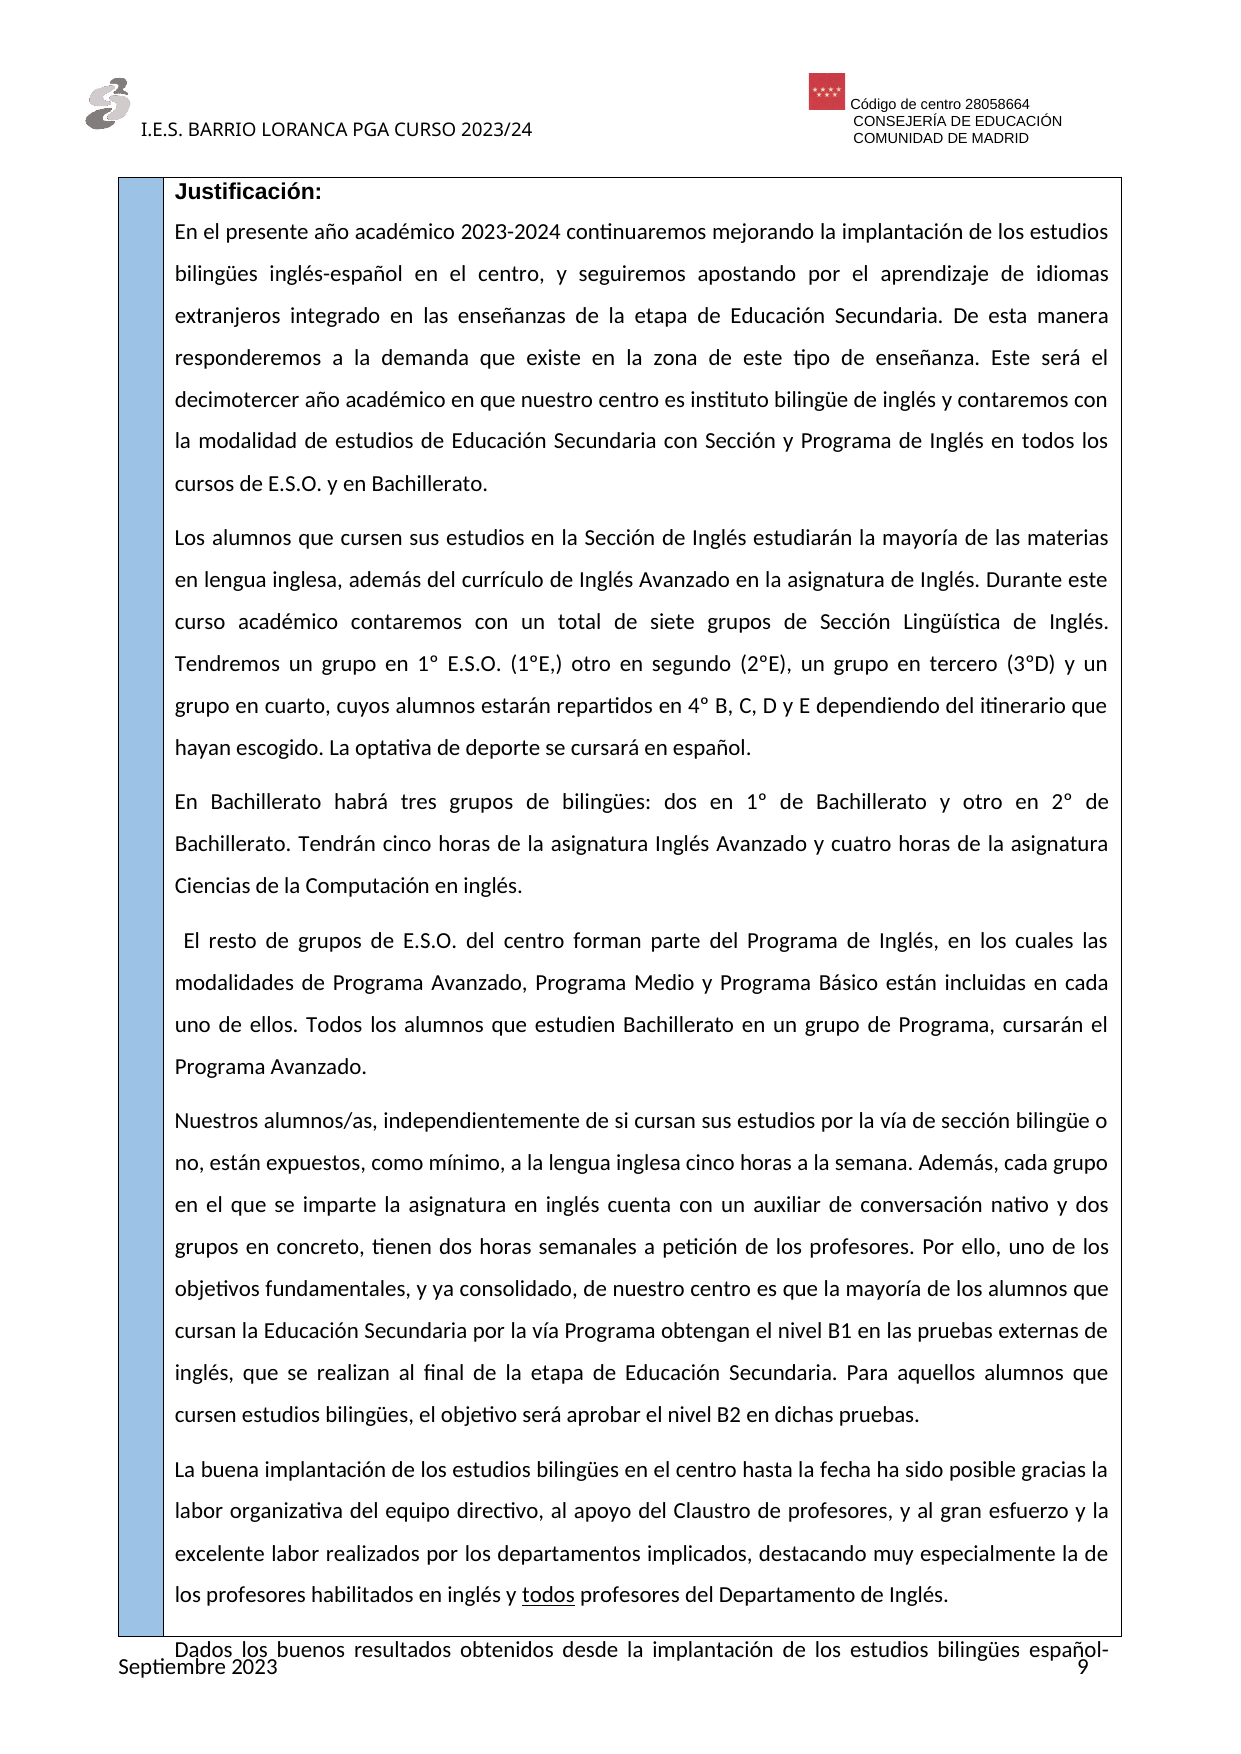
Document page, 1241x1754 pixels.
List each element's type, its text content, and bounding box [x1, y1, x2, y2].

picture [80, 73, 141, 137]
picture [808, 73, 846, 110]
table_cell Justificación: En el presente año académico 2023-2024 continuaremos mejorando la implantación de los estudios bilingües inglés-español en el centro, y seguiremos apostando por el aprendizaje de idiomas extranjeros integrado en las enseñanzas de la etapa de Educación Secundaria. De esta manera responderemos a la demanda que existe en la zona de este tipo de enseñanza. Este será el decimotercer año académico en que nuestro centro es instituto bilingüe de inglés y contaremos con la modalidad de estudios de Educación Secundaria con Sección y Programa de Inglés en todos los cursos de E.S.O. y en Bachillerato. Los alumnos que cursen sus estudios en la Sección de Inglés estudiarán la mayoría de las materias en lengua inglesa, además del currículo de Inglés Avanzado en la asignatura de Inglés. Durante este curso académico contaremos con un total de siete grupos de Sección Lingüística de Inglés. Tendremos un grupo en 1º E.S.O. (1ºE,) otro en segundo (2ºE), un grupo en tercero (3ºD) y un grupo en cuarto, cuyos alumnos estarán repartidos en 4º B, C, D y E dependiendo del itinerario que hayan escogido. La optativa de deporte se cursará en español. En Bachillerato habrá tres grupos de bilingües: dos en 1º de Bachillerato y otro en 2º de Bachillerato. Tendrán cinco horas de la asignatura Inglés Avanzado y cuatro horas de la asignatura Ciencias de la Computación en inglés. El resto de grupos de E.S.O. del centro forman parte del Programa de Inglés, en los cuales las modalidades de Programa Avanzado, Programa Medio y Programa Básico están incluidas en cada uno de ellos. Todos los alumnos que estudien Bachillerato en un grupo de Programa, cursarán el Programa Avanzado. Nuestros alumnos/as, independientemente de si cursan sus estudios por la vía de sección bilingüe o no, están expuestos, como mínimo, a la lengua inglesa cinco horas a la semana. Además, cada grupo en el que se imparte la asignatura en inglés cuenta con un auxiliar de conversación nativo y dos grupos en concreto, tienen dos horas semanales a petición de los profesores. Por ello, uno de los objetivos fundamentales, y ya consolidado, de nuestro centro es que la mayoría de los alumnos que cursan la Educación Secundaria por la vía Programa obtengan el nivel B1 en las pruebas externas de inglés, que se realizan al final de la etapa de Educación Secundaria. Para aquellos alumnos que cursen estudios bilingües, el objetivo será aprobar el nivel B2 en dichas pruebas. La buena implantación de los estudios bilingües en el centro hasta la fecha ha sido posible gracias la labor organizativa del equipo directivo, al apoyo del Claustro de profesores, y al gran esfuerzo y la excelente labor realizados por los departamentos implicados, destacando muy especialmente la de los profesores habilitados en inglés y todos profesores del Departamento de Inglés. Dados los buenos resultados obtenidos desde la implantación de los estudios bilingües español-inglés, apostamos por continuar consolidando la Sección Lingüística de Inglés, mejorando la coordinación de sus miembros, al igual que revisando aspectos que puedan ser objeto de mejora, para que así, nuestros estudiantes reciban una educación de calidad e integral, que incluya la adquisición de contenidos y de una lengua extranjera al mismo tiempo. Auxiliares de Conversación. Reconocemos la importancia de la labor realizada por los auxiliares de conversación nativos que ayudan a los profesores en la enseñanza y práctica del idioma, y que también llevan a cabo labores de refuerzo y apoyo con los alumnos. Este año, el centro contará con seis auxiliares de conversación, uno de ellos Fulbright enfocado al Proyecto Global Classrooms. Cuatro auxiliares trabajarán con el Departamento de Inglés, Física y Química, Biología, Geografía e Historia. Habrá un auxiliar dedicado exclusivamente al Departamento de Educación Física y otro auxiliar colaborará con el Departamento de Tecnología. Además de beneficiar a nuestros alumnos, la labor de los auxiliares de conversación incluirá clases de mejora de la destreza oral para nuestro profesorado. Los auxiliares potenciarán especialmente el uso de las destrezas orales y auditivas, fundamentales para fomentar la adquisición de la lengua, y priorizarán la participación y motivación de los estudiantes. Por estas razones, se ha asignado un aula de desdoble para cada periodo y, así, los auxiliares podrán trabajar con grupos más reducidos y clases más dinámicas. Como novedad este curso, un auxiliar de conversación bajo la supervisión de un profesor de inglés llevará dos clases online (45 min/clase) dirigidas a la preparación de las destrezas orales B1 y B2 específicas de las pruebas externas de inglés CAMBRIDGE de la CAM. Tendrán lugar los martes de 16:30 horas hasta las 18:00. Tal y como se ha acordado con profesores y auxiliares, tanto la planificación de las clases por parte de los docentes, como el envío de materiales que los auxiliares vayan a trabajar, se hará con antelación suficiente por parte de ambos. Además, los miembros pertenecientes a la Sección Lingüística de Inglés, evaluarán mensualmente el trabajo de los auxiliares mediante reuniones con la coordinadora . En dicha evaluación se tendrán en cuenta aspectos como la puntualidad del auxiliar, la calidad e idoneidad de los materiales preparados o la coordinación con el profesor, entre otros. También se preguntará a los profesores por la posibilidad de renovación del auxiliar de cara al siguiente curso. Además, se celebrarán reuniones periódicas con profesores y auxiliares para propiciar la comunicación y colaboración. Los auxiliares de conversación participarán activamente en todas las actividades que organice el Departamento de Inglés ya sea en concursos como Spelling Bee y Concurso de Lectura en Público además de colaborar en la preparación de los espacios físicos de las pruebas de Externas de inglés CAMBRIDGE 2024. A cambio se reorganizará su horario del último mes del curso académico. [164, 178, 1121, 1636]
